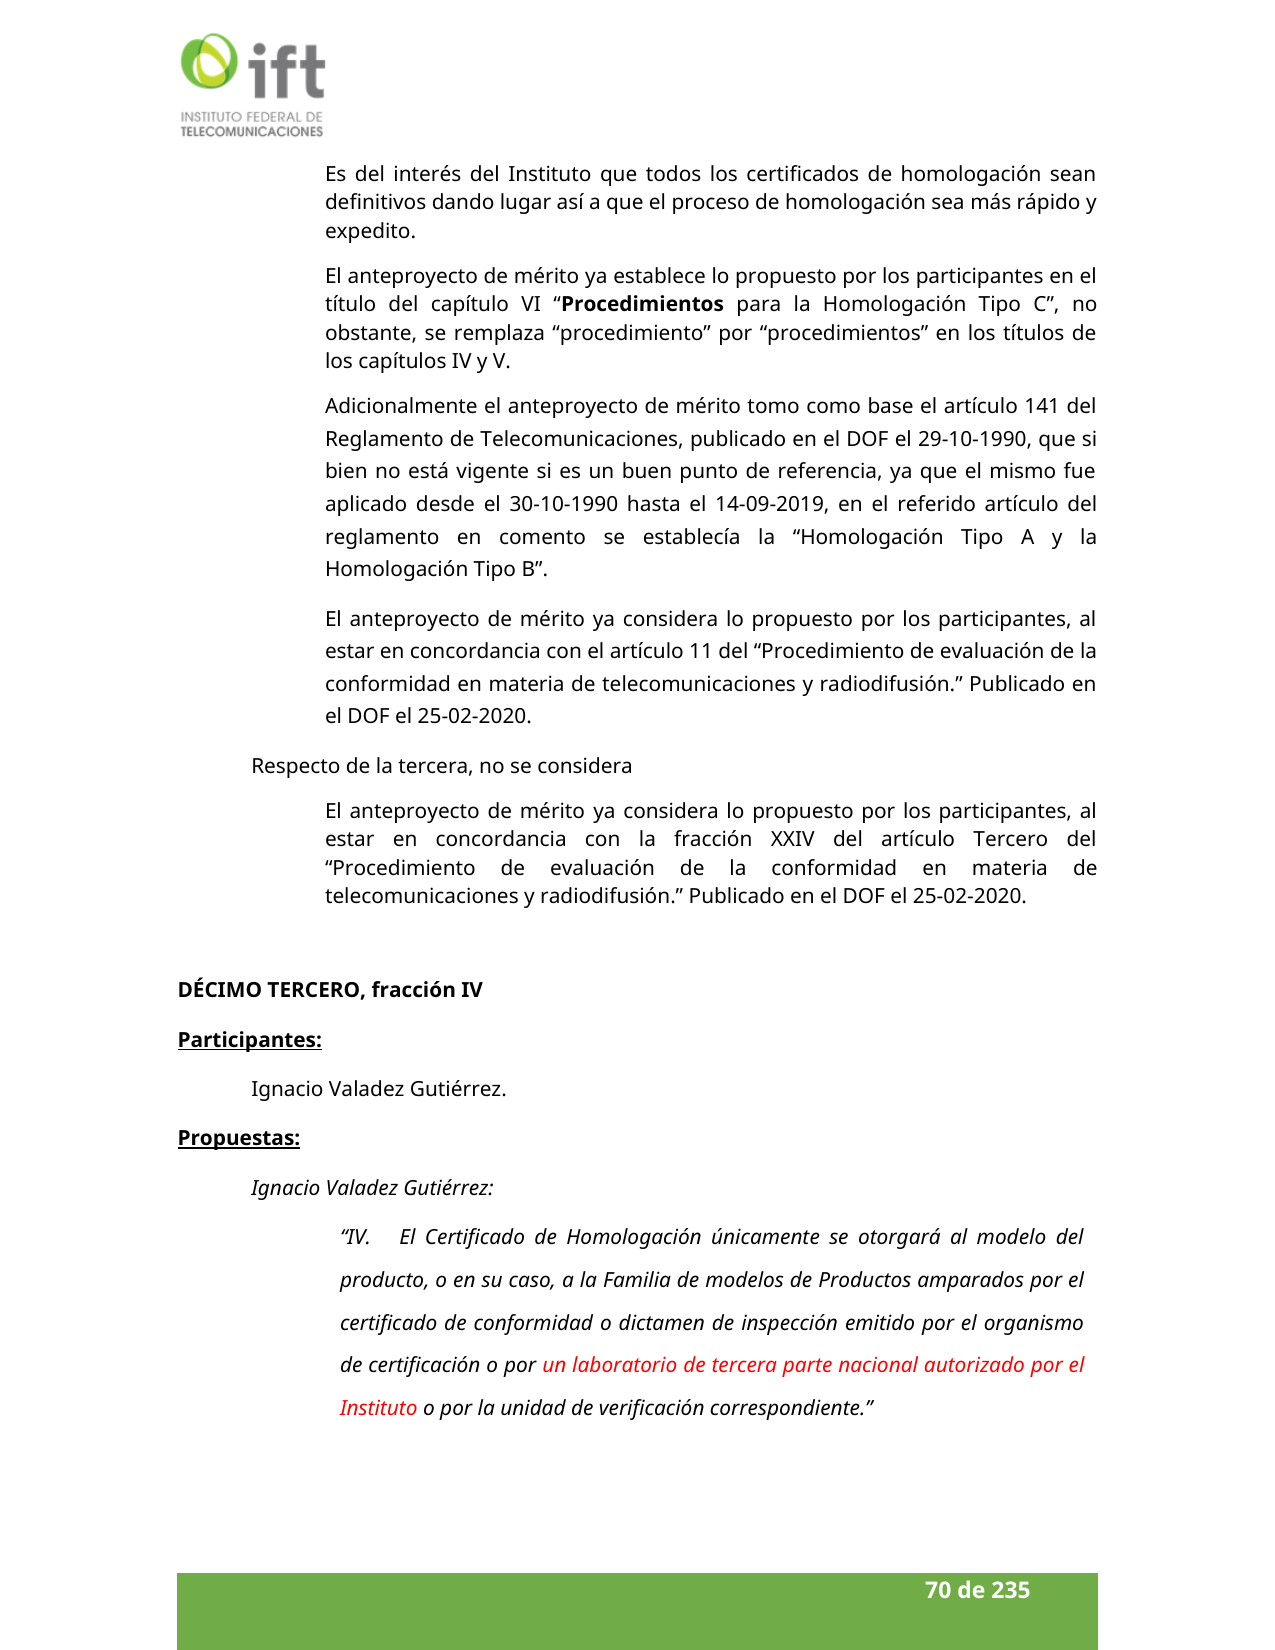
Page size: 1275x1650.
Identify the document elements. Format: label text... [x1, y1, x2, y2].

text El anteproyecto de mérito ya considera lo propuesto por los participantes, al estar en concordancia con la fracción XXIV del artículo Tercero del “Procedimiento de evaluación de la conformidad en materia de telecomunicaciones y radiodifusión.” Publicado en el DOF el 25-02-2020. [325, 796, 1098, 909]
text El anteproyecto de mérito ya establece lo propuesto por los participantes en el título del capítulo VI “Procedimientos para la Homologación Tipo C”, no obstante, se remplaza “procedimiento” por “procedimientos” en los títulos de los capítulos IV y V. [325, 261, 1098, 375]
text Respecto de la tercera, no se considera [177, 751, 1098, 779]
text Es del interés del Instituto que todos los certificados de homologación sean definitivos dando lugar así a que el proceso de homologación sea más rápido y expedito. [325, 159, 1098, 244]
text Ignacio Valadez Gutiérrez: [251, 1173, 1098, 1201]
list “IV. El Certificado de Homologación únicamente se otorgará al modelo del producto, o en su caso, a la Familia de modelos de Productos amparados por el certificado de conformidad o dictamen de inspección emitido por el organismo de certificación o por un laboratorio de tercera parte nacional autorizado por el Instituto o por la unidad de verificación correspondiente.” [340, 1222, 1087, 1422]
picture [177, 27, 334, 145]
text Participantes: [177, 1025, 1098, 1053]
subtitle DÉCIMO TERCERO, fracción IV [177, 976, 1098, 1004]
text Adicionalmente el anteproyecto de mérito tomo como base el artículo 141 del Reglamento de Telecomunicaciones, publicado en el DOF el 29-10-1990, que si bien no está vigente si es un buen punto de referencia, ya que el mismo fue aplicado desde el 30-10-1990 hasta el 14-09-2019, en el referido artículo del reglamento en comento se establecía la “Homologación Tipo A y la Homologación Tipo B”. [325, 391, 1098, 583]
text El anteproyecto de mérito ya considera lo propuesto por los participantes, al estar en concordancia con el artículo 11 del “Procedimiento de evaluación de la conformidad en materia de telecomunicaciones y radiodifusión.” Publicado en el DOF el 25-02-2020. [325, 604, 1098, 730]
text Ignacio Valadez Gutiérrez. [177, 1074, 1098, 1102]
text Propuestas: [177, 1123, 1098, 1152]
